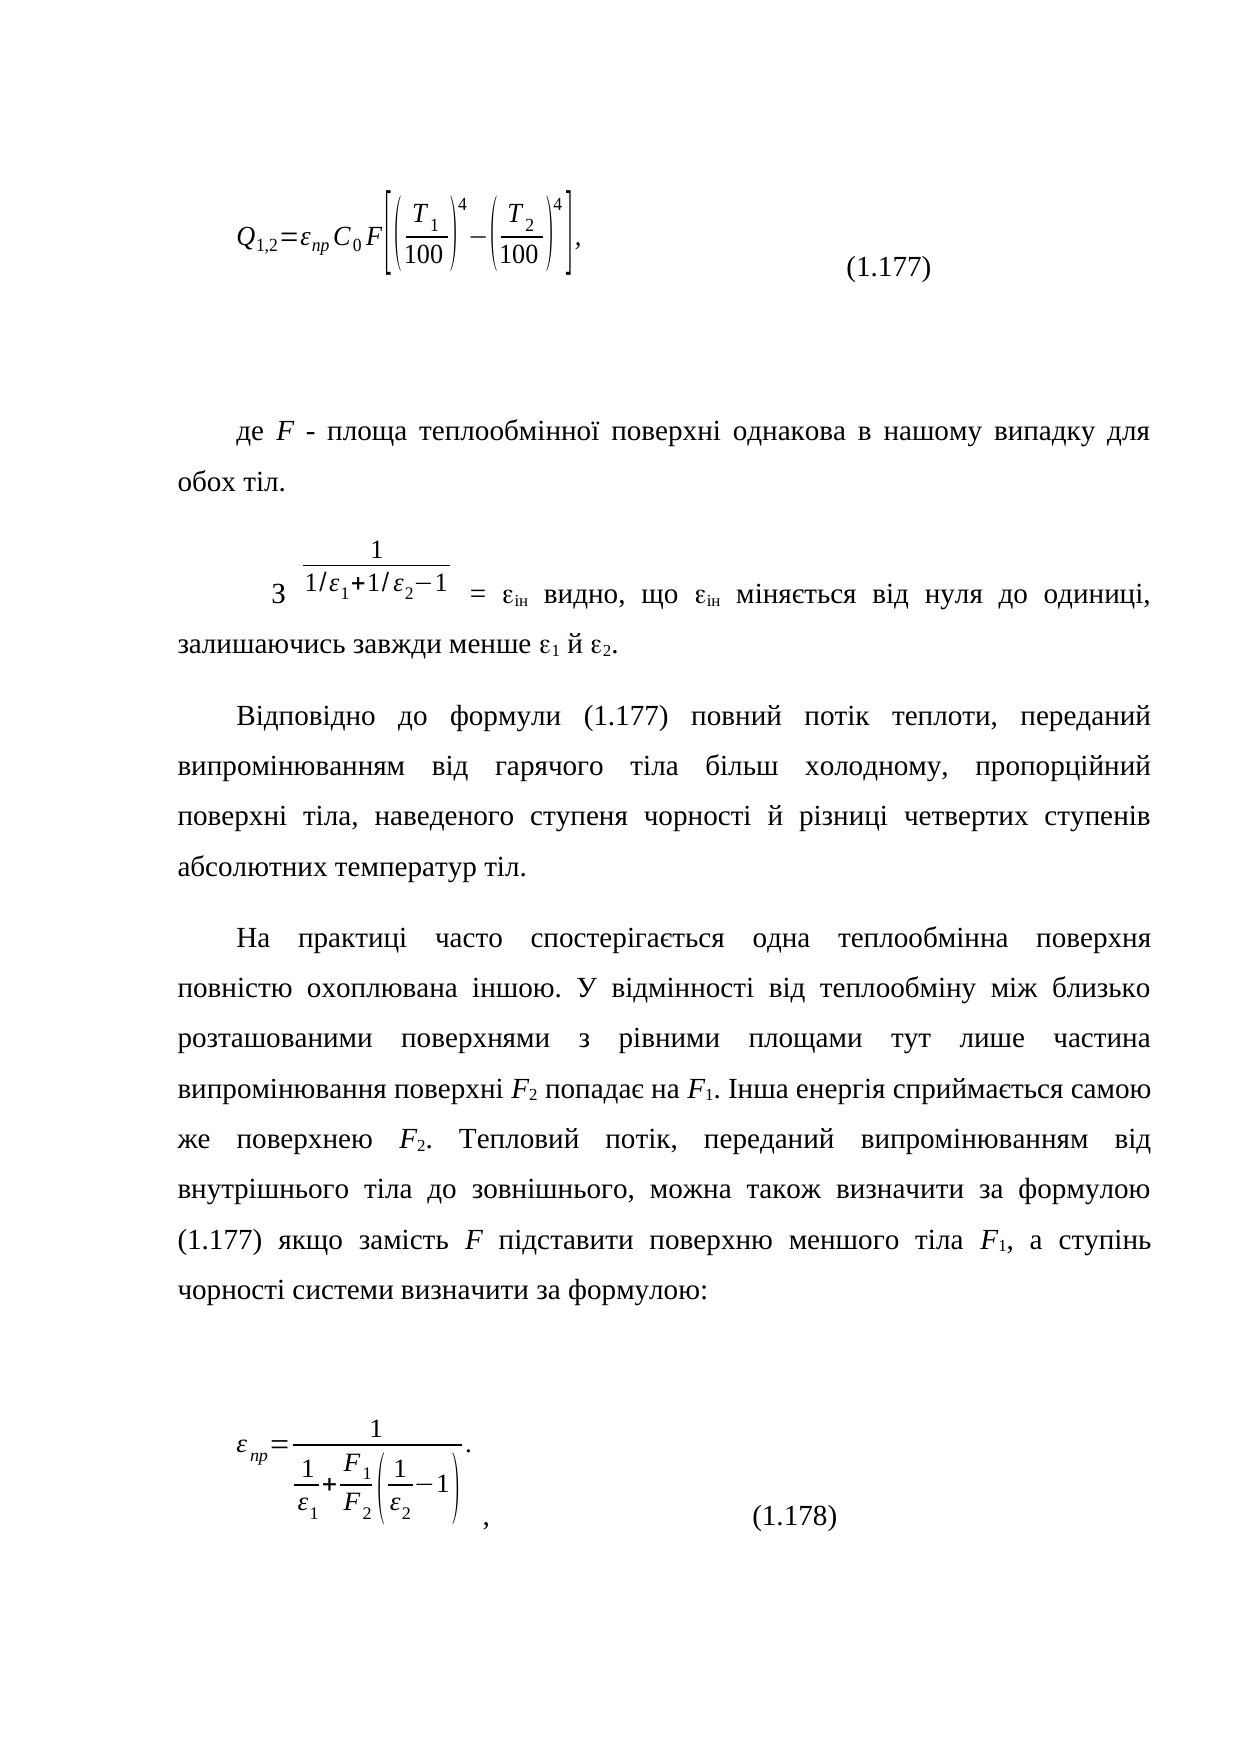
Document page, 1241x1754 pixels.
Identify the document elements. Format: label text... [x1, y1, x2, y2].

text (1.177) [177, 189, 1152, 283]
text З = ін видно, що ін міняється від нуля до одиниці, залишаючись завжди менше 1 й 2. [177, 535, 1152, 660]
text На практиці часто спостерігається одна теплообмінна поверхня повністю охоплювана іншою. У відмінності від теплообміну між близько розташованими поверхнями з рівними площами тут лише частина випромінювання поверхні F2 попадає на F1. Інша енергія сприймається самою же поверхнею F2. Тепловий потік, переданий випромінюванням від внутрішнього тіла до зовнішнього, можна також визначити за формулою (1.177) якщо замість F підставити поверхню меншого тіла F1, а ступінь чорності системи визначити за формулою: [177, 920, 1152, 1306]
text , (1.178) [177, 1414, 1152, 1532]
text Відповідно до формули (1.177) повний потік теплоти, переданий випромінюванням від гарячого тіла більш холодному, пропорційний поверхні тіла, наведеного ступеня чорності й різниці четвертих ступенів абсолютних температур тіл. [177, 698, 1152, 882]
text де F - площа теплообмінної поверхні однакова в нашому випадку для обох тіл. [177, 413, 1152, 497]
